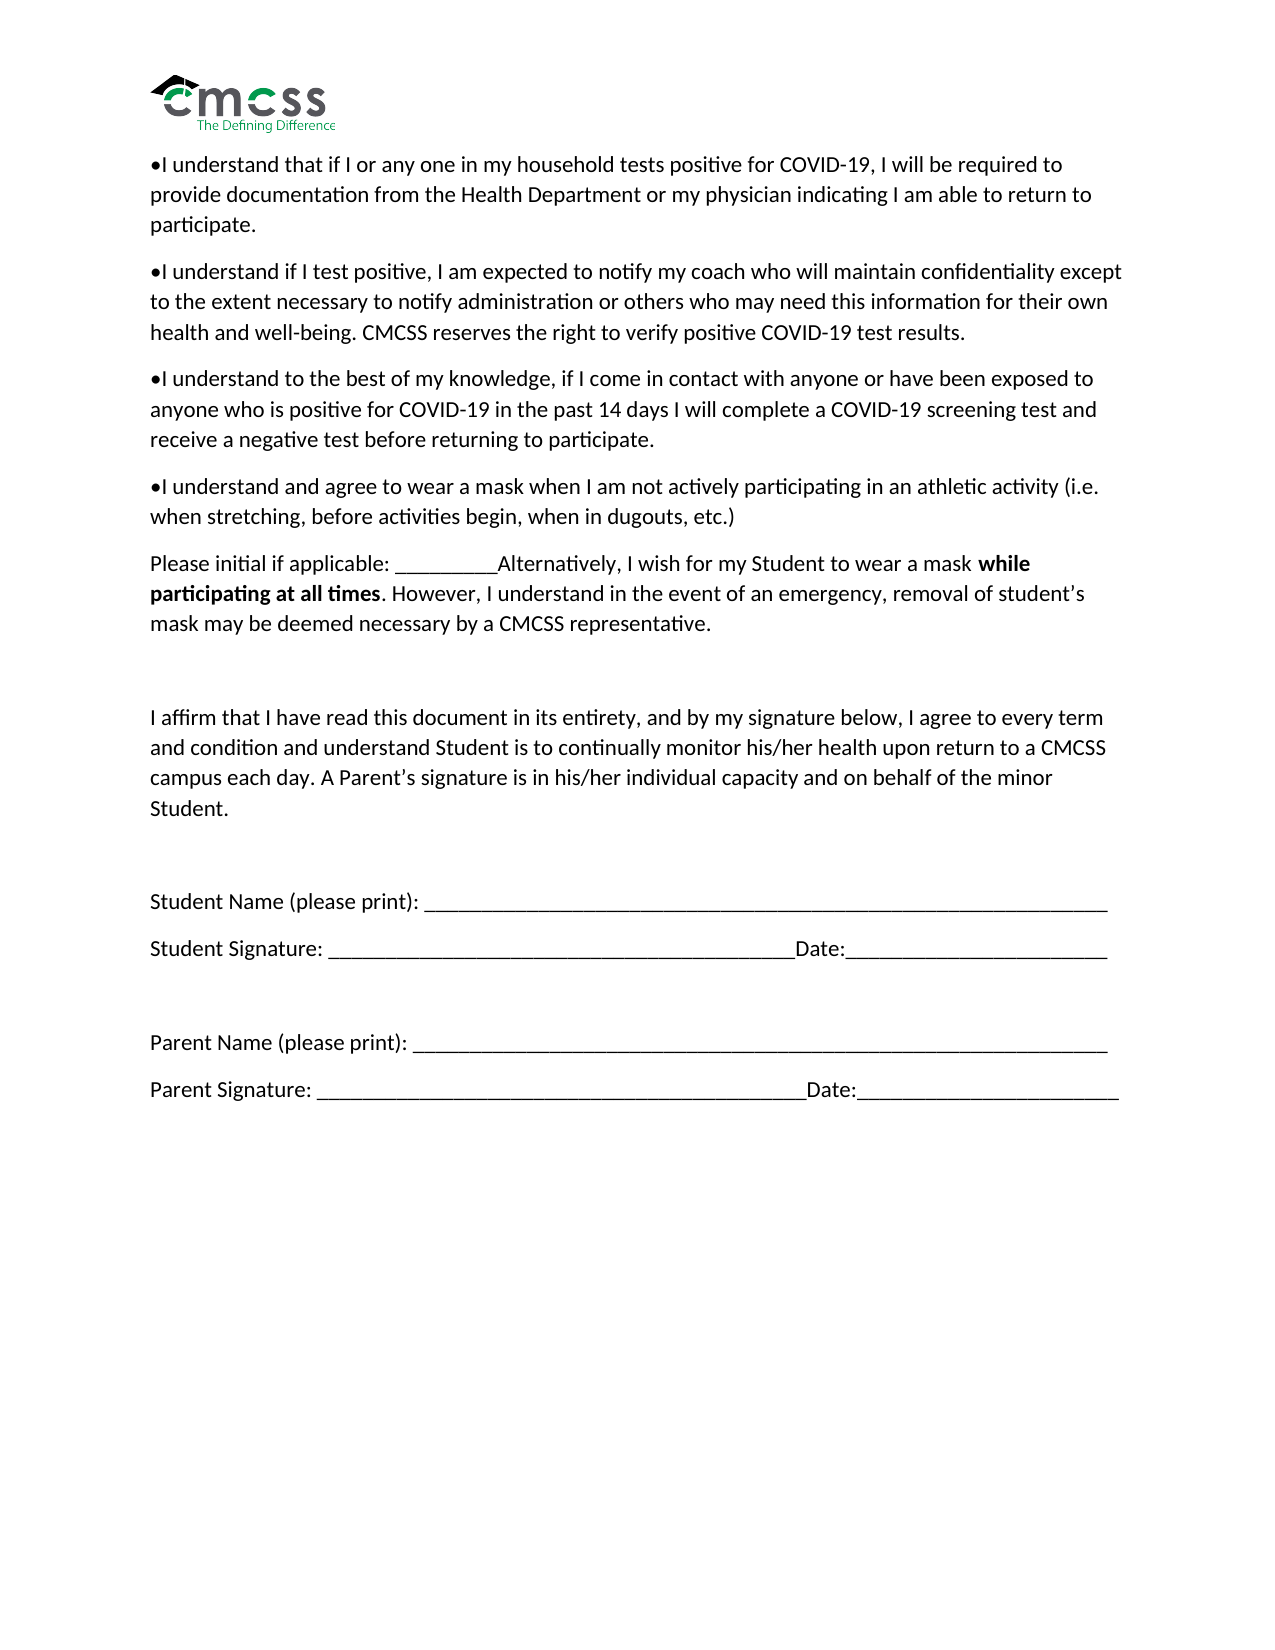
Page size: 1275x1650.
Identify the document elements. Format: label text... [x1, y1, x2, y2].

text I affirm that I have read this document in its entirety, and by my signature below, I agree to every term and condition and understand Student is to continually monitor his/her health upon return to a CMCSS campus each day. A Parent’s signature is in his/her individual capacity and on behalf of the minor Student. [150, 703, 1125, 822]
text Please initial if applicable: _________Alternatively, I wish for my Student to wear a mask while participating at all times. However, I understand in the event of an emergency, removal of student’s mask may be deemed necessary by a CMCSS representative. [150, 549, 1125, 637]
text •I understand if I test positive, I am expected to notify my coach who will maintain confidentiality except to the extent necessary to notify administration or others who may need this information for their own health and well-being. CMCSS reserves the right to verify positive COVID-19 test results. [150, 257, 1125, 346]
text •I understand to the best of my knowledge, if I come in contact with anyone or have been exposed to anyone who is positive for COVID-19 in the past 14 days I will complete a COVID-19 screening test and receive a negative test before returning to participate. [150, 364, 1125, 453]
picture [150, 75, 335, 133]
text Student Signature: _________________________________________Date:_______________________ [150, 934, 1125, 962]
text Student Name (please print): ____________________________________________________________ [150, 887, 1125, 916]
text Parent Signature: ___________________________________________Date:_______________________ [150, 1075, 1125, 1103]
text •I understand and agree to wear a mask when I am not actively participating in an athletic activity (i.e. when stretching, before activities begin, when in dugouts, etc.) [150, 472, 1125, 530]
text Parent Name (please print): _____________________________________________________________ [150, 1028, 1125, 1056]
text •I understand that if I or any one in my household tests positive for COVID-19, I will be required to provide documentation from the Health Department or my physician indicating I am able to return to participate. [150, 150, 1125, 238]
